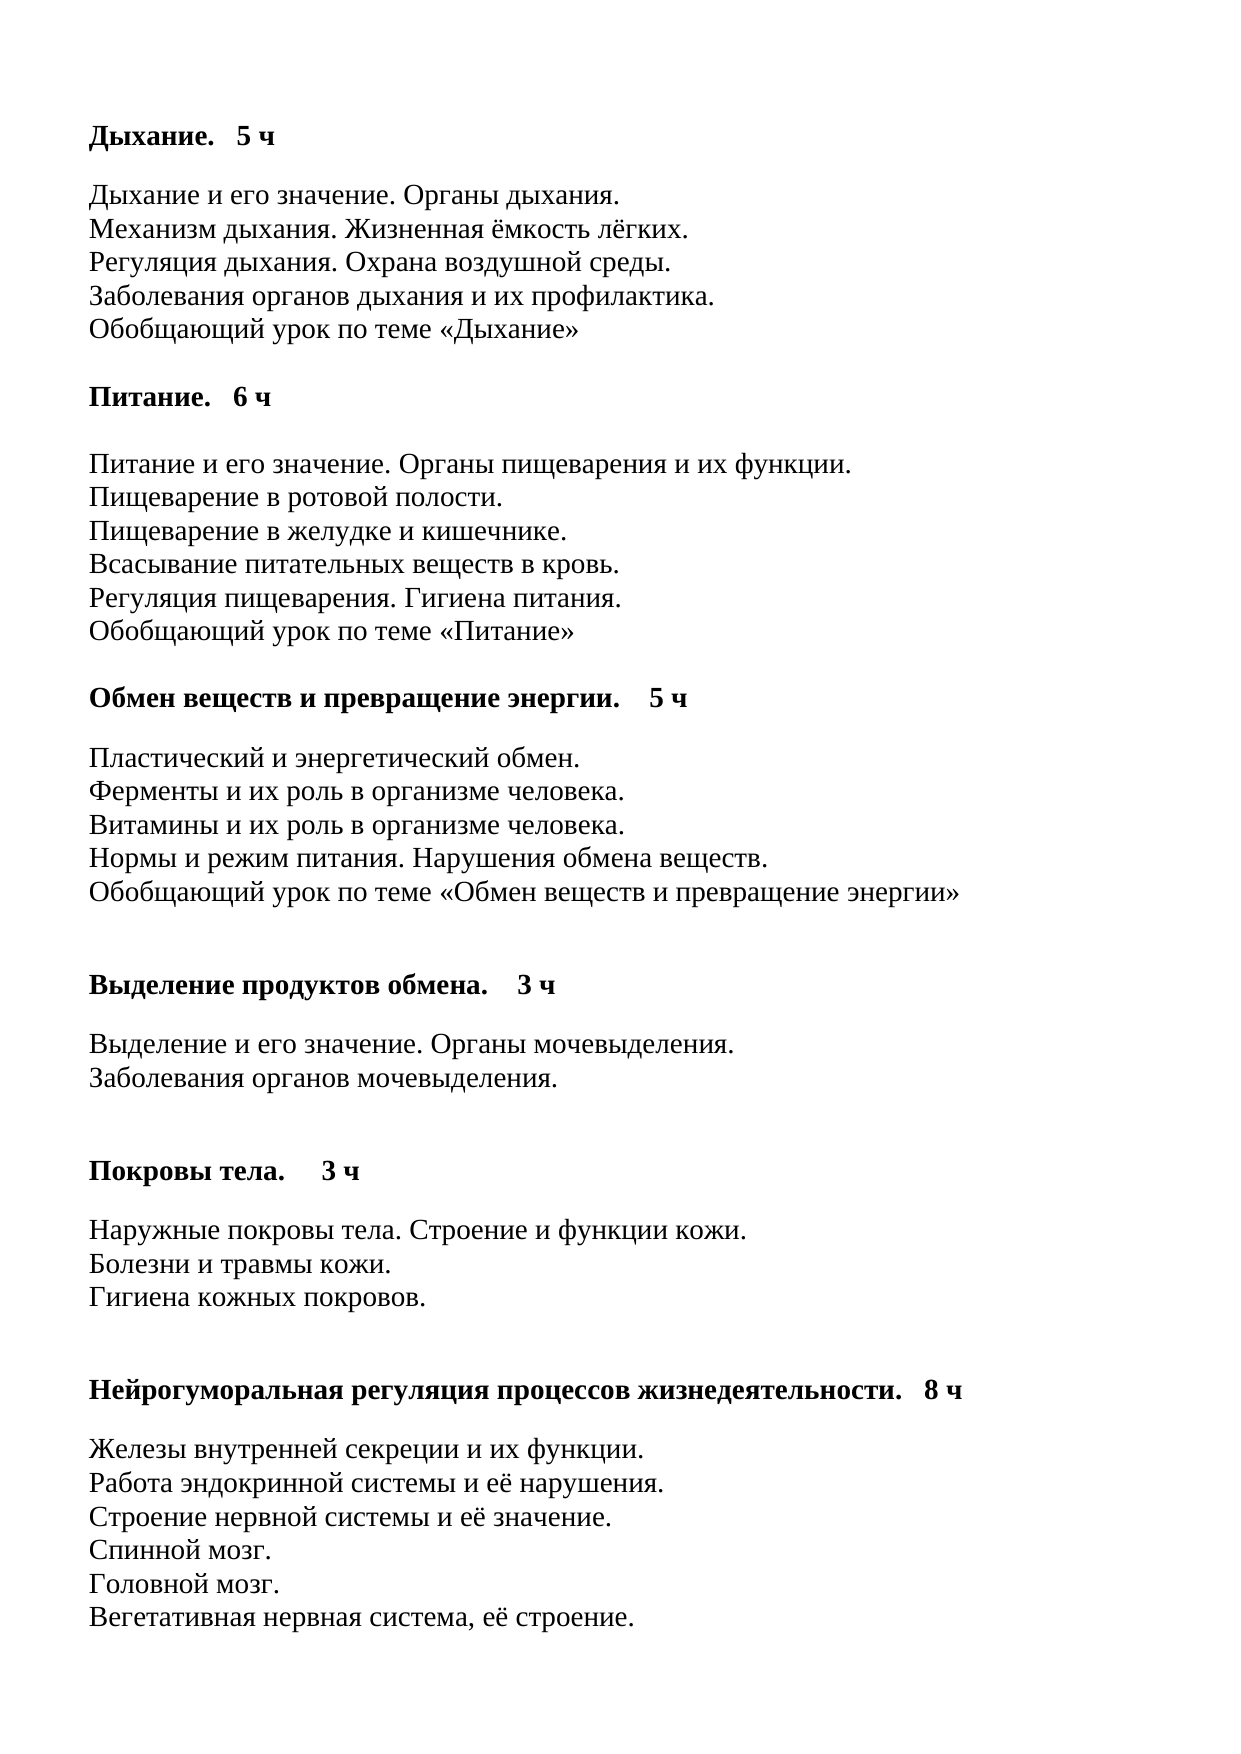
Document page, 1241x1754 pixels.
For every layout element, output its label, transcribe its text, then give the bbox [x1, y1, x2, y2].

text Строение нервной системы и её значение. [89, 1499, 1063, 1532]
text Обобщающий урок по теме «Дыхание» [89, 312, 1063, 345]
text Нейрогуморальная регуляция процессов жизнедеятельности. 8 ч [89, 1372, 1063, 1406]
text Пищеварение в желудке и кишечнике. [89, 513, 1063, 546]
text Питание и его значение. Органы пищеварения и их функции. [89, 446, 1063, 479]
text Спинной мозг. [89, 1532, 1063, 1566]
text Покровы тела. 3 ч [89, 1153, 1063, 1186]
text Нормы и режим питания. Нарушения обмена веществ. [89, 841, 1063, 874]
text Вегетативная нервная система, её строение. [89, 1599, 1063, 1633]
text Витамины и их роль в организме человека. [89, 807, 1063, 841]
text Болезни и травмы кожи. [89, 1246, 1063, 1279]
text Питание. 6 ч [89, 379, 1063, 412]
text Пищеварение в ротовой полости. [89, 479, 1063, 513]
text Железы внутренней секреции и их функции. [89, 1432, 1063, 1465]
text Заболевания органов мочевыделения. [89, 1060, 1063, 1093]
text Обмен веществ и превращение энергии. 5 ч [89, 681, 1063, 714]
text Обобщающий урок по теме «Питание» [89, 613, 1063, 647]
text Дыхание. 5 ч [89, 118, 1063, 152]
text Гигиена кожных покровов. [89, 1279, 1063, 1313]
text Дыхание и его значение. Органы дыхания. [89, 177, 1063, 211]
text Головной мозг. [89, 1566, 1063, 1599]
text Обобщающий урок по теме «Обмен веществ и превращение энергии» [89, 874, 1063, 908]
text Механизм дыхания. Жизненная ёмкость лёгких. [89, 211, 1063, 244]
text Пластический и энергетический обмен. [89, 740, 1063, 773]
text Заболевания органов дыхания и их профилактика. [89, 278, 1063, 312]
text Наружные покровы тела. Строение и функции кожи. [89, 1212, 1063, 1246]
text Выделение продуктов обмена. 3 ч [89, 967, 1063, 1001]
text Ферменты и их роль в организме человека. [89, 773, 1063, 807]
text Работа эндокринной системы и её нарушения. [89, 1465, 1063, 1499]
text Выделение и его значение. Органы мочевыделения. [89, 1026, 1063, 1060]
text Всасывание питательных веществ в кровь. [89, 546, 1063, 580]
text Регуляция пищеварения. Гигиена питания. [89, 580, 1063, 613]
text Регуляция дыхания. Охрана воздушной среды. [89, 244, 1063, 278]
